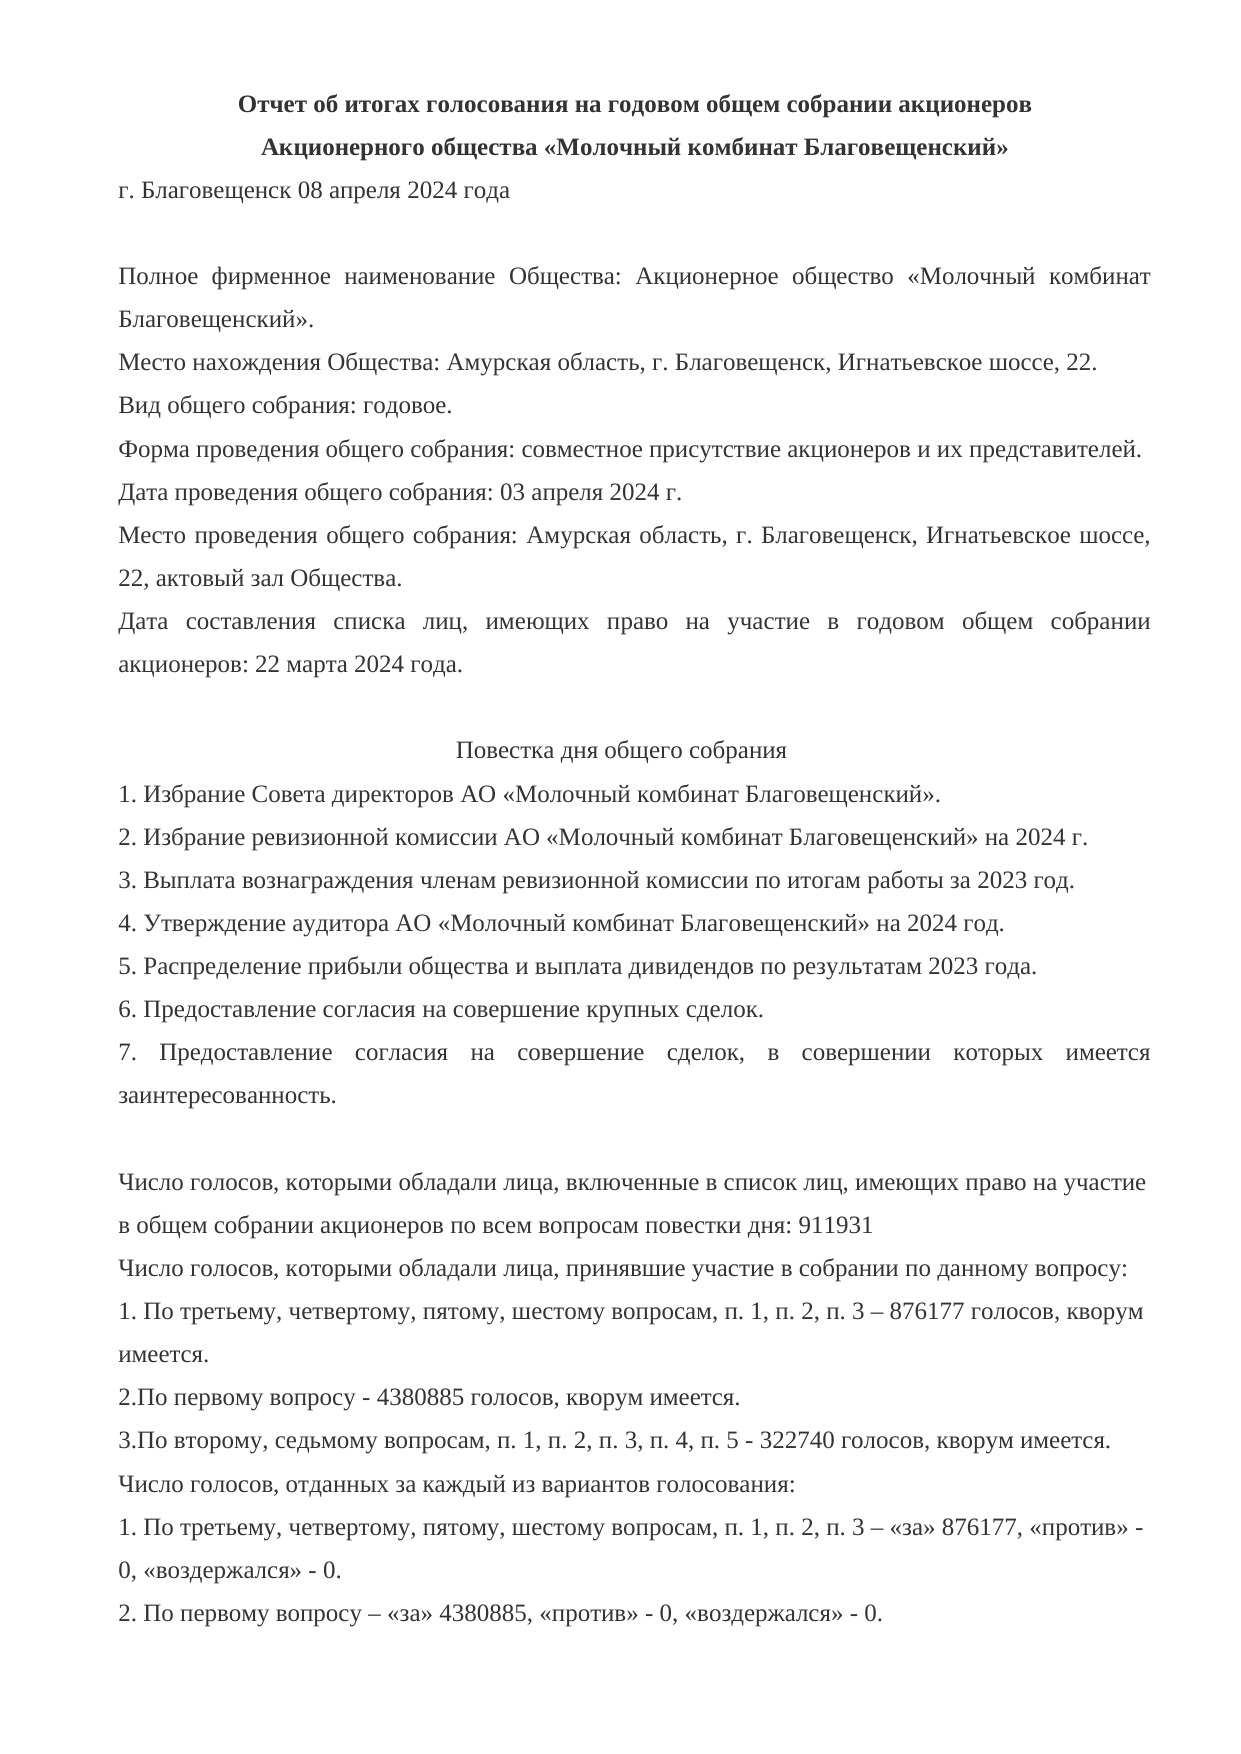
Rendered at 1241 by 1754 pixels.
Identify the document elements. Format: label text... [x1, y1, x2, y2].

text 2. Избрание ревизионной комиссии АО «Молочный комбинат Благовещенский» на 2024 г. [118, 822, 1152, 851]
text Дата составления списка лиц, имеющих право на участие в годовом общем собрании акционеров: 22 марта 2024 года. [118, 606, 1152, 678]
text Вид общего собрания: годовое. [118, 391, 1152, 419]
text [118, 1167, 1152, 1627]
text Повестка дня общего собрания 1. Избрание Совета директоров АО «Молочный комбинат Благовещенский». [118, 736, 1152, 807]
text 5. Распределение прибыли общества и выплата дивидендов по результатам 2023 года. [118, 951, 1152, 980]
text Отчет об итогах голосования на годовом общем собрании акционеров Акционерного общества «Молочный комбинат Благовещенский» [118, 89, 1152, 161]
text Место нахождения Общества: Амурская область, г. Благовещенск, Игнатьевское шоссе, 22. [118, 347, 1152, 376]
text Полное фирменное наименование Общества: Акционерное общество «Молочный комбинат Благовещенский». [118, 261, 1152, 333]
text 4. Утверждение аудитора АО «Молочный комбинат Благовещенский» на 2024 год. [118, 908, 1152, 937]
text 7. Предоставление согласия на совершение сделок, в совершении которых имеется заинтересованность. [118, 1037, 1152, 1109]
text Место проведения общего собрания: Амурская область, г. Благовещенск, Игнатьевское шоссе, 22, актовый зал Общества. [118, 520, 1152, 592]
text Форма проведения общего собрания: совместное присутствие акционеров и их представителей. [118, 434, 1152, 462]
text г. Благовещенск 08 апреля 2024 года [118, 175, 1152, 204]
text 6. Предоставление согласия на совершение крупных сделок. [118, 994, 1152, 1023]
text Дата проведения общего собрания: 03 апреля 2024 г. [118, 477, 1152, 506]
text 3. Выплата вознаграждения членам ревизионной комиссии по итогам работы за 2023 год. [118, 865, 1152, 894]
